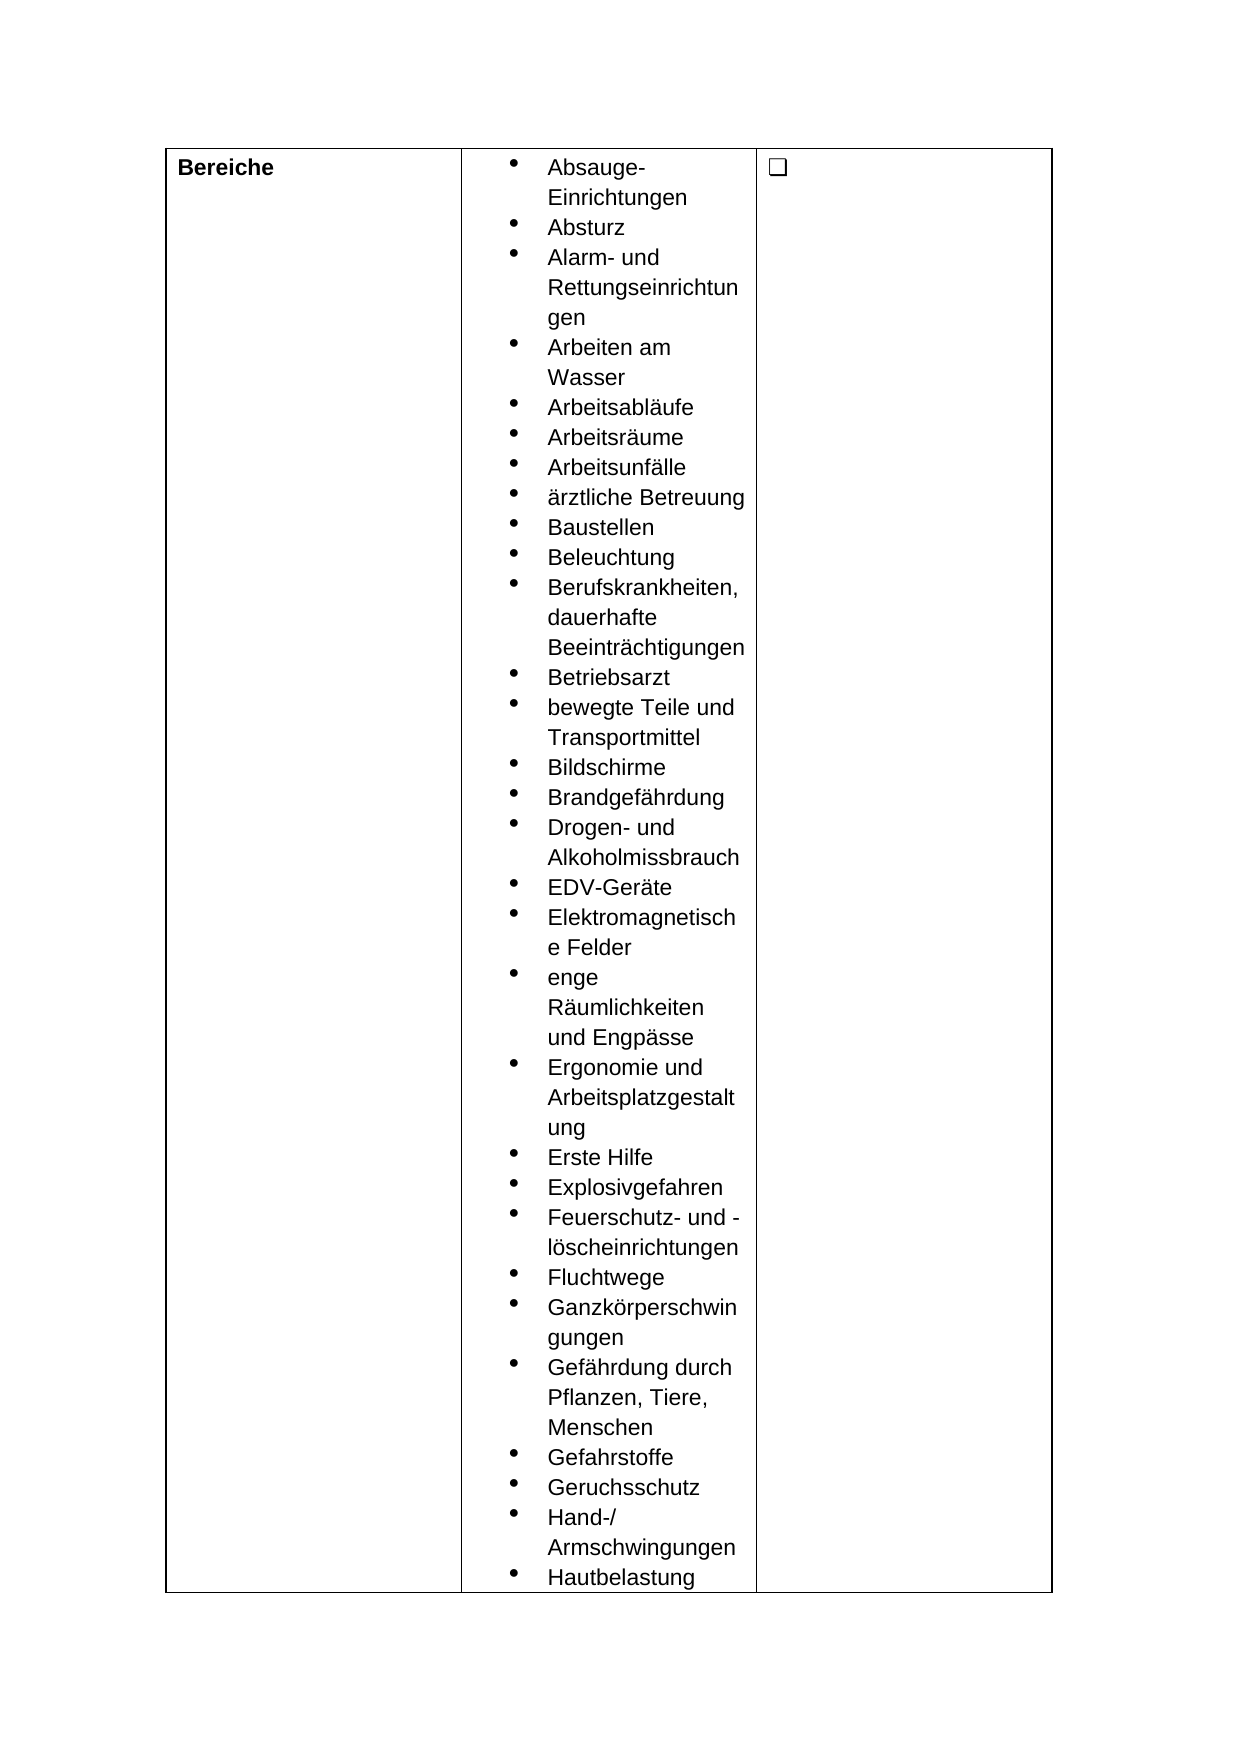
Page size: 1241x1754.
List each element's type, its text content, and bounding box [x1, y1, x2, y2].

table_cell Bereiche [167, 149, 461, 1592]
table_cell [462, 149, 756, 1592]
table_cell ❏ [757, 149, 1051, 1592]
